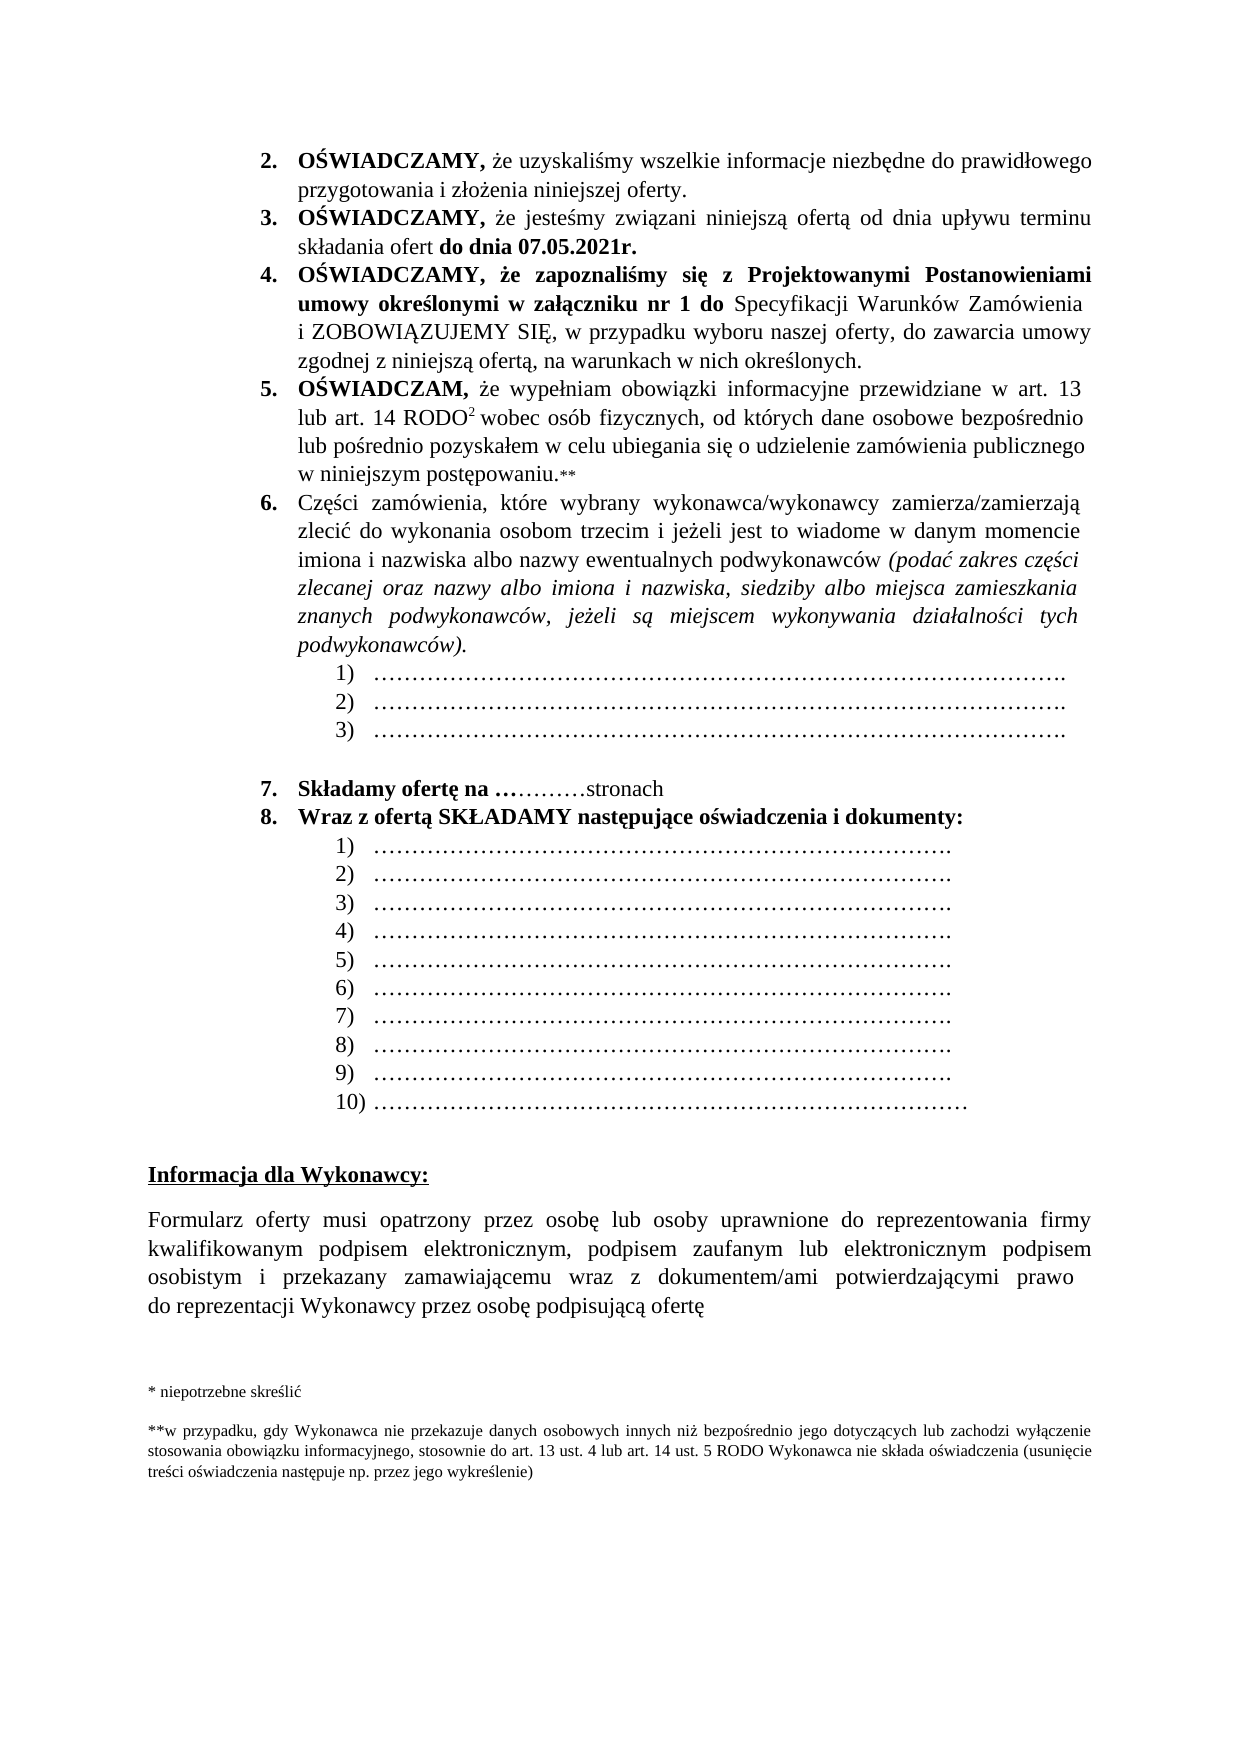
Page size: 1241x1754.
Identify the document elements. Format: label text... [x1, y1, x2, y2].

list …………………………………………………………………. [335, 1002, 1093, 1029]
list ………………………………………………………………………………. [335, 688, 1081, 714]
list OŚWIADCZAMY, że zapoznaliśmy się z Projektowanymi Postanowieniami umowy określonymi w załączniku nr 1 do Specyfikacji Warunków Zamówienia i ZOBOWIĄZUJEMY SIĘ, w przypadku wyboru naszej oferty, do zawarcia umowy zgodnej z niniejszą ofertą, na warunkach w nich określonych. [260, 261, 1093, 373]
text Informacja dla Wykonawcy: [148, 1161, 1093, 1188]
list …………………………………………………………………… [335, 1088, 1093, 1114]
list …………………………………………………………………. [335, 1059, 1093, 1086]
list Wraz z ofertą SKŁADAMY następujące oświadczenia i dokumenty: [260, 803, 1093, 830]
list Części zamówienia, które wybrany wykonawca/wykonawcy zamierza/zamierzają zlecić do wykonania osobom trzecim i jeżeli jest to wiadome w danym momencie imiona i nazwiska albo nazwy ewentualnych podwykonawców (podać zakres części zlecanej oraz nazwy albo imiona i nazwiska, siedziby albo miejsca zamieszkania znanych podwykonawców, jeżeli są miejscem wykonywania działalności tych podwykonawców). [260, 489, 1081, 657]
list …………………………………………………………………. [335, 889, 1093, 915]
list …………………………………………………………………. [335, 974, 1093, 1000]
list …………………………………………………………………. [335, 917, 1093, 943]
list …………………………………………………………………. [335, 860, 1093, 887]
list ………………………………………………………………………………. [335, 716, 1081, 743]
text **w przypadku, gdy Wykonawca nie przekazuje danych osobowych innych niż bezpośrednio jego dotyczących lub zachodzi wyłączenie stosowania obowiązku informacyjnego, stosownie do art. 13 ust. 4 lub art. 14 ust. 5 RODO Wykonawca nie składa oświadczenia (usunięcie treści oświadczenia następuje np. przez jego wykreślenie) [148, 1420, 1093, 1481]
list …………………………………………………………………. [335, 946, 1093, 972]
text * niepotrzebne skreślić [148, 1382, 1093, 1401]
list Składamy ofertę na …………stronach [260, 775, 1093, 801]
text Formularz oferty musi opatrzony przez osobę lub osoby uprawnione do reprezentowania firmy kwalifikowanym podpisem elektronicznym, podpisem zaufanym lub elektronicznym podpisem osobistym i przekazany zamawiającemu wraz z dokumentem/ami potwierdzającymi prawo do reprezentacji Wykonawcy przez osobę podpisującą ofertę [148, 1206, 1093, 1318]
list OŚWIADCZAMY, że uzyskaliśmy wszelkie informacje niezbędne do prawidłowego przygotowania i złożenia niniejszej oferty. [260, 148, 1093, 202]
list OŚWIADCZAM, że wypełniam obowiązki informacyjne przewidziane w art. 13 lub art. 14 RODO2 wobec osób fizycznych, od których dane osobowe bezpośrednio lub pośrednio pozyskałem w celu ubiegania się o udzielenie zamówienia publicznego w niniejszym postępowaniu.** [260, 375, 1093, 487]
list …………………………………………………………………. [335, 832, 1093, 858]
list …………………………………………………………………. [335, 1031, 1093, 1057]
list OŚWIADCZAMY, że jesteśmy związani niniejszą ofertą od dnia upływu terminu składania ofert do dnia 07.05.2021r. [260, 204, 1093, 259]
list ………………………………………………………………………………. [335, 659, 1081, 686]
